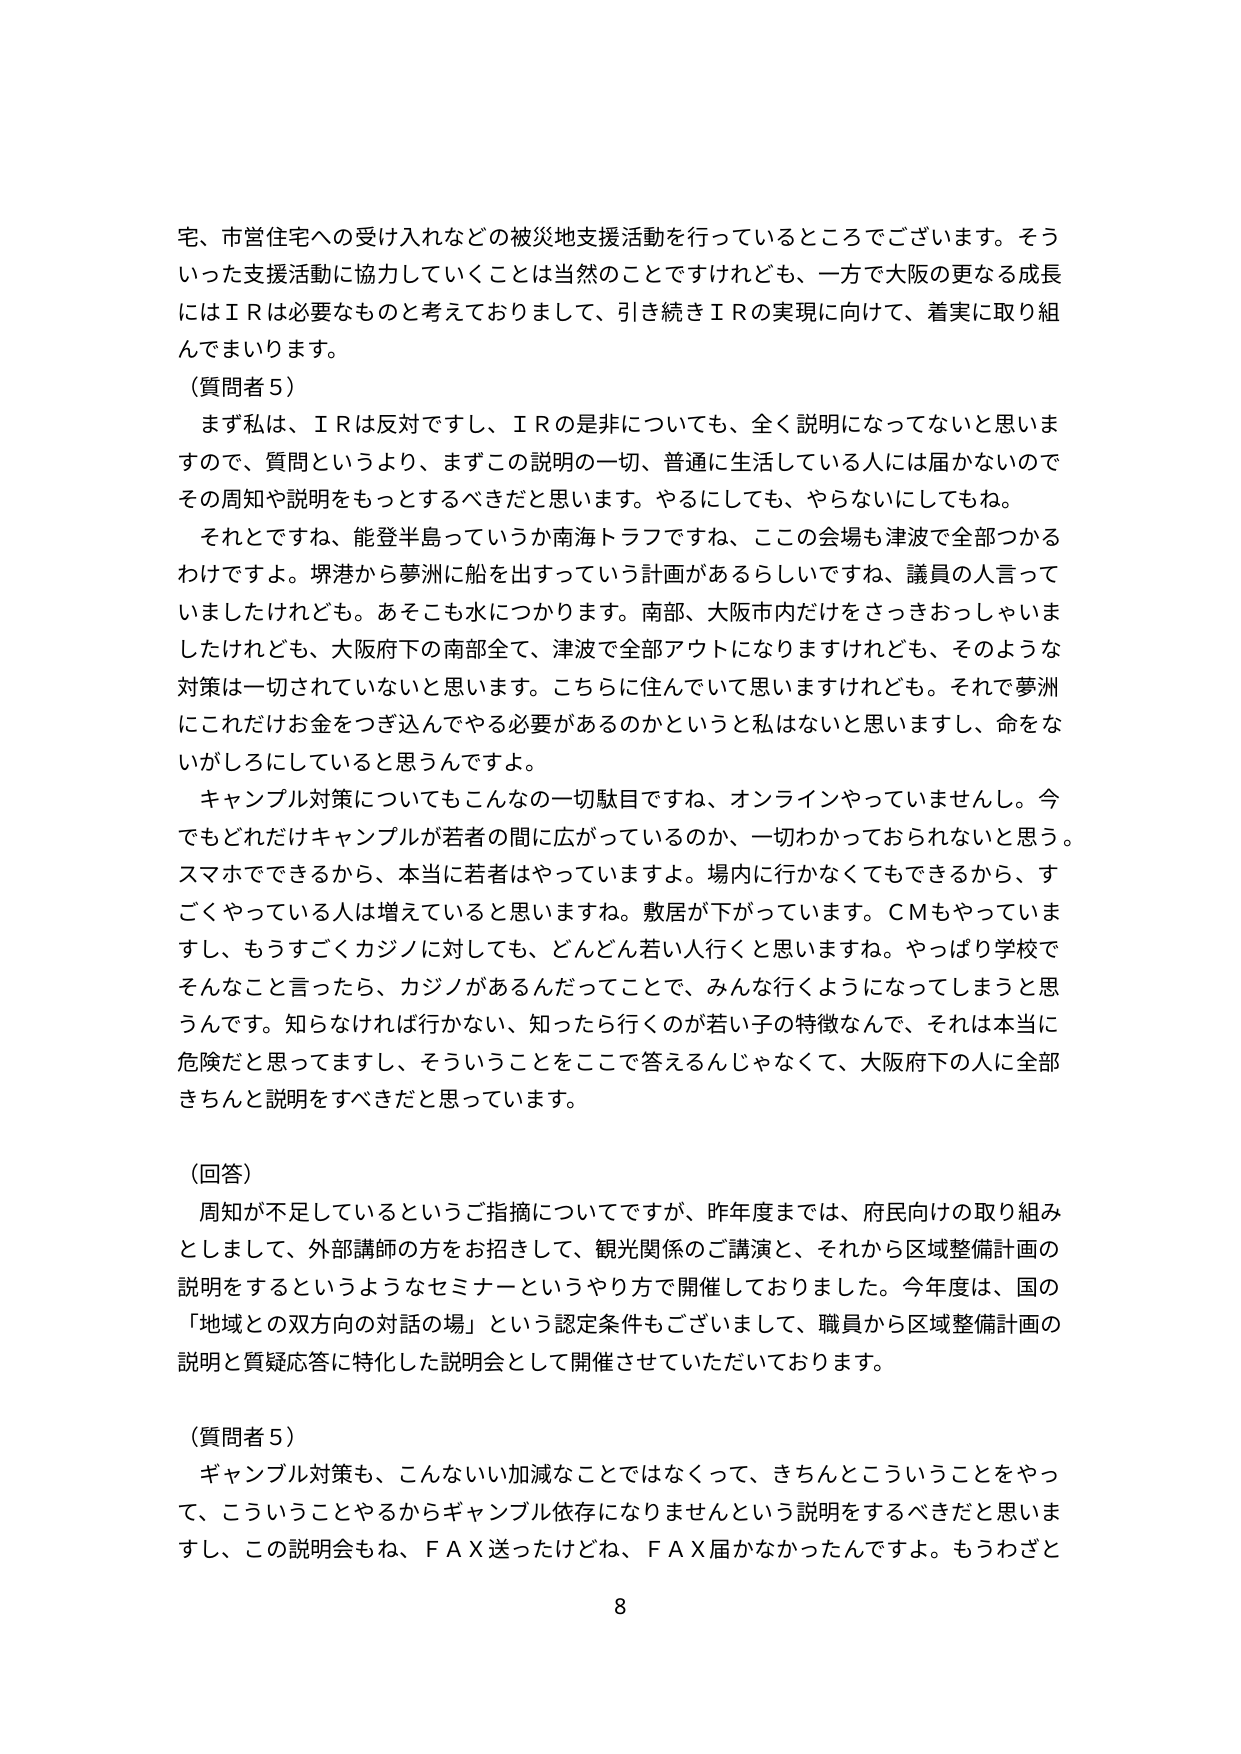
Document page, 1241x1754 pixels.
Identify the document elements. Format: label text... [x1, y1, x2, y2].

text まず私は、ＩＲは反対ですし、ＩＲの是非についても、全く説明になってないと思いますので、質問というより、まずこの説明の一切、普通に生活している人には届かないので、その周知や説明をもっとするべきだと思います。やるにしても、やらないにしてもね。 [177, 404, 1063, 517]
text キャンプル対策についてもこんなの一切駄目ですね、オンラインやっていませんし。今でもどれだけキャンプルが若者の間に広がっているのか、一切わかっておられないと思う。スマホでできるから、本当に若者はやっていますよ。場内に行かなくてもできるから、すごくやっている人は増えていると思いますね。敷居が下がっています。ＣＭもやっていますし、もうすごくカジノに対しても、どんどん若い人行くと思いますね。やっぱり学校でそんなこと言ったら、カジノがあるんだってことで、みんな行くようになってしまうと思うんです。知らなければ行かない、知ったら行くのが若い子の特徴なんで、それは本当に危険だと思ってますし、そういうことをここで答えるんじゃなくて、大阪府下の人に全部きちんと説明をすべきだと思っています。 [177, 779, 1063, 1117]
text 周知が不足しているというご指摘についてですが、昨年度までは、府民向けの取り組みとしまして、外部講師の方をお招きして、観光関係のご講演と、それから区域整備計画の説明をするというようなセミナーというやり方で開催しておりました。今年度は、国の「地域との双方向の対話の場」という認定条件もございまして、職員から区域整備計画の説明と質疑応答に特化した説明会として開催させていただいております。 [177, 1192, 1063, 1379]
text （回答） [177, 1154, 1063, 1192]
text （質問者５） [177, 367, 1063, 404]
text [177, 217, 1063, 367]
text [177, 1454, 1063, 1567]
text それとですね、能登半島っていうか南海トラフですね、ここの会場も津波で全部つかるわけですよ。堺港から夢洲に船を出すっていう計画があるらしいですね、議員の人言っていましたけれども。あそこも水につかります。南部、大阪市内だけをさっきおっしゃいましたけれども、大阪府下の南部全て、津波で全部アウトになりますけれども、そのような対策は一切されていないと思います。こちらに住んでいて思いますけれども。それで夢洲にこれだけお金をつぎ込んでやる必要があるのかというと私はないと思いますし、命をないがしろにしていると思うんですよ。 [177, 517, 1063, 779]
text （質問者５） [177, 1417, 1063, 1454]
